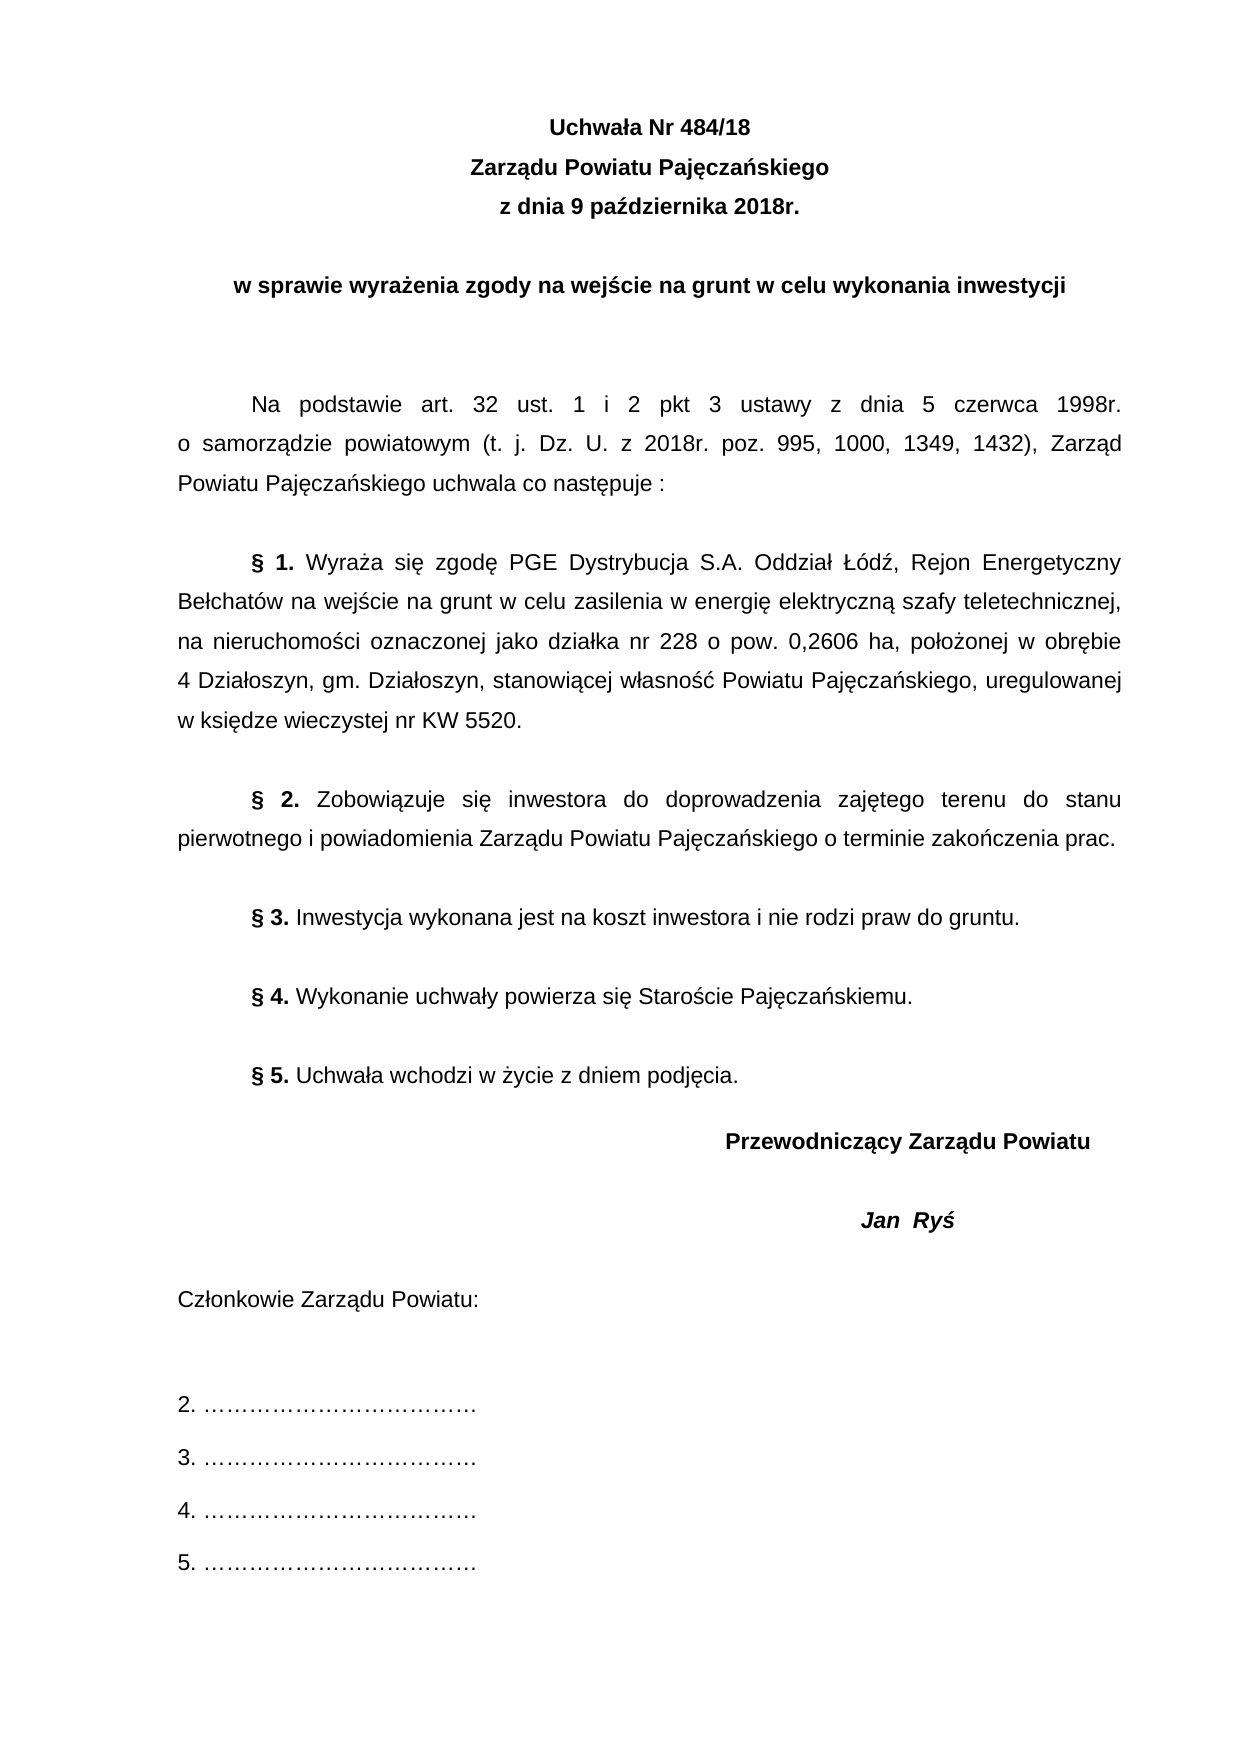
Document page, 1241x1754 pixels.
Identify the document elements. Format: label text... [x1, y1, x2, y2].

text Na podstawie art. 32 ust. 1 i 2 pkt 3 ustawy z dnia 5 czerwca 1998r. o samorządzie powiatowym (t. j. Dz. U. z 2018r. poz. 995, 1000, 1349, 1432), Zarząd Powiatu Pajęczańskiego uchwala co następuje : [177, 391, 1122, 496]
text z dnia 9 października 2018r. [177, 193, 1122, 220]
text Przewodniczący Zarządu Powiatu [693, 1128, 1122, 1154]
text Zarządu Powiatu Pajęczańskiego [177, 154, 1122, 180]
text Uchwała Nr 484/18 [177, 114, 1122, 141]
text 2. ……………………………… [177, 1391, 1122, 1418]
text § 3. Inwestycja wykonana jest na koszt inwestora i nie rodzi praw do gruntu. [177, 904, 1122, 930]
text § 4. Wykonanie uchwały powierza się Staroście Pajęczańskiemu. [177, 983, 1122, 1009]
text Członkowie Zarządu Powiatu: [177, 1286, 1122, 1312]
text 3. ……………………………… [177, 1444, 1122, 1470]
text Jan Ryś [693, 1207, 1122, 1233]
text § 2. Zobowiązuje się inwestora do doprowadzenia zajętego terenu do stanu pierwotnego i powiadomienia Zarządu Powiatu Pajęczańskiego o terminie zakończenia prac. [177, 786, 1122, 851]
text § 5. Uchwała wchodzi w życie z dniem podjęcia. [177, 1062, 1122, 1088]
text § 1. Wyraża się zgodę PGE Dystrybucja S.A. Oddział Łódź, Rejon Energetyczny Bełchatów na wejście na grunt w celu zasilenia w energię elektryczną szafy teletechnicznej, na nieruchomości oznaczonej jako działka nr 228 o pow. , położonej w obrębie 4 Działoszyn, gm. Działoszyn, stanowiącej własność Powiatu Pajęczańskiego, uregulowanej w księdze wieczystej nr KW 5520. [177, 549, 1122, 733]
text w sprawie wyrażenia zgody na wejście na grunt w celu wykonania inwestycji [177, 272, 1122, 299]
text 5. ……………………………… [177, 1549, 1122, 1576]
text 4. ……………………………… [177, 1497, 1122, 1523]
